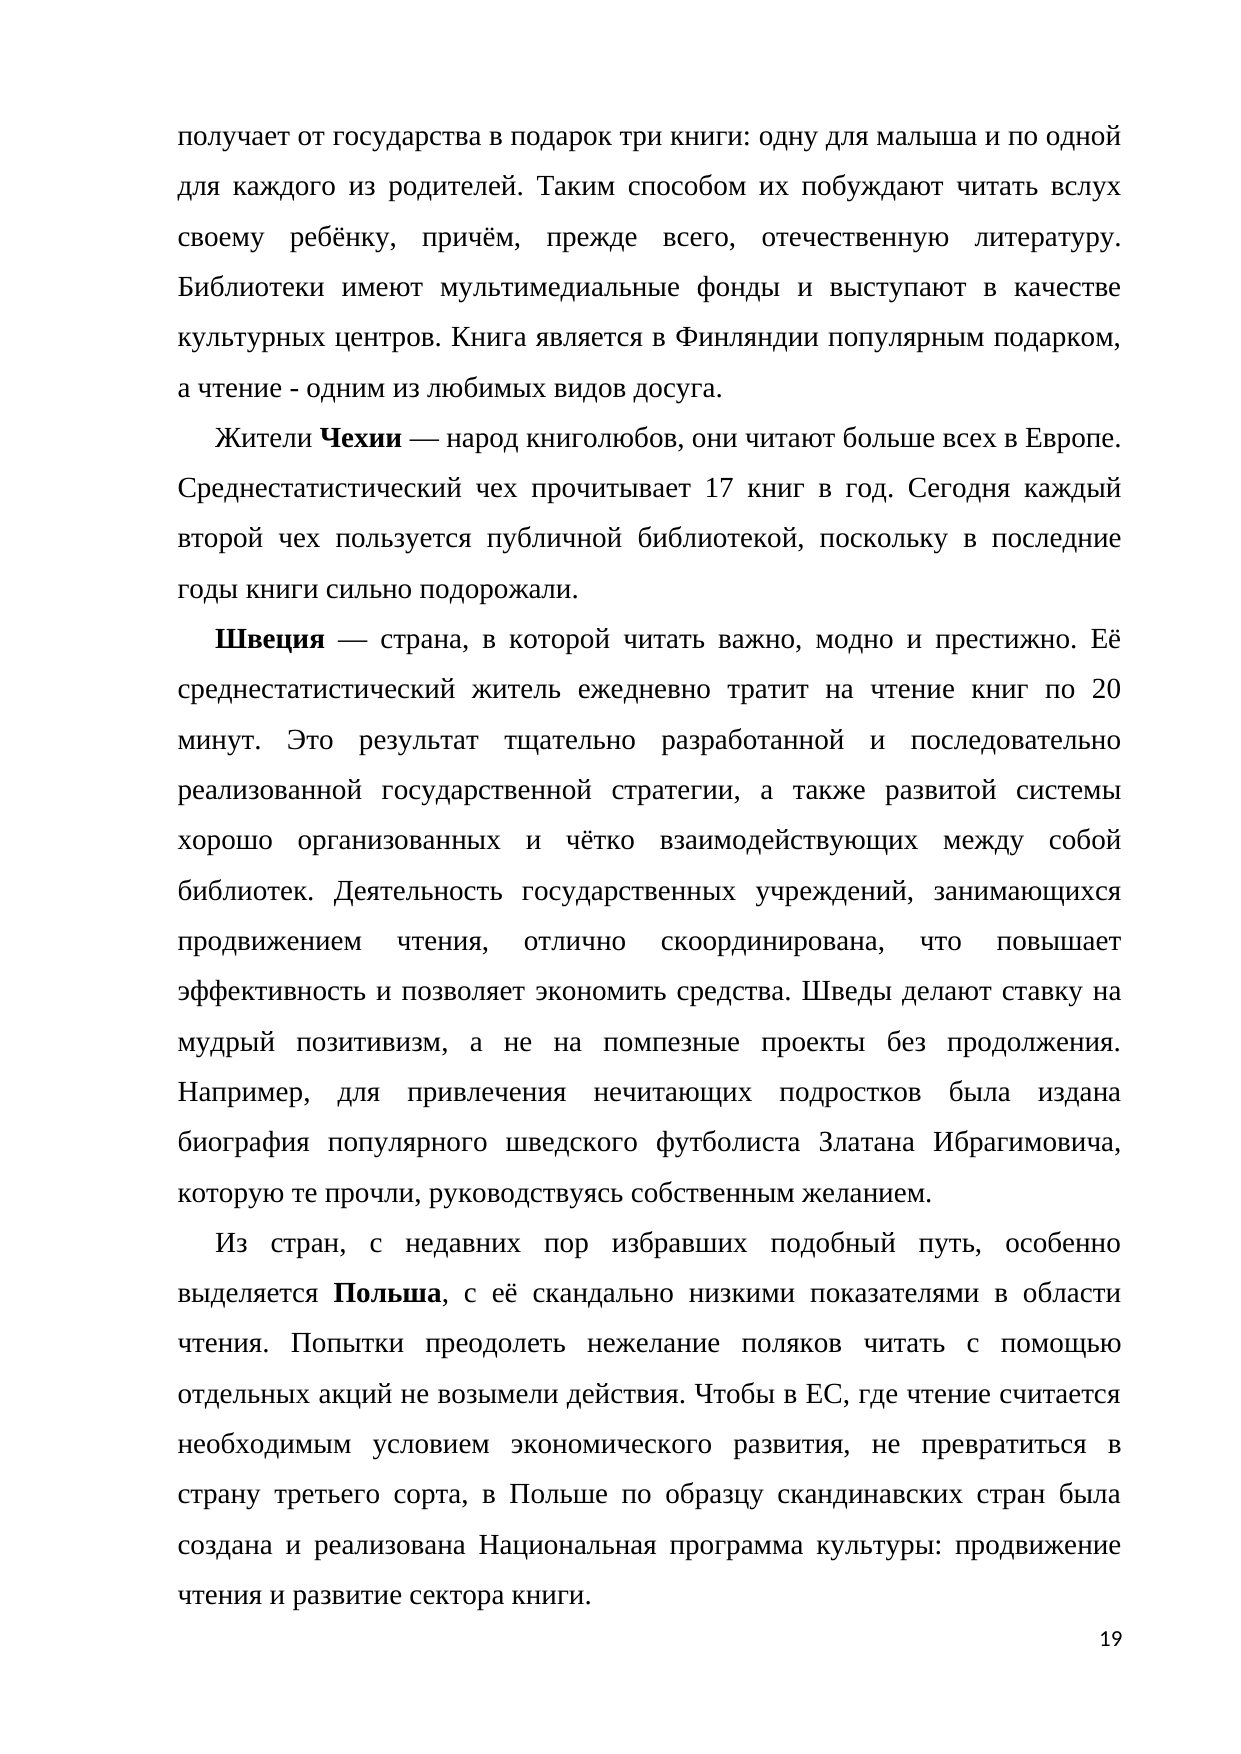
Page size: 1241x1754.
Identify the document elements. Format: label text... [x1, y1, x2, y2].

text Жители Чехии — народ книголюбов, они читают больше всех в Европе. Среднестатистический чех прочитывает 17 книг в год. Сегодня каждый второй чех пользуется публичной библиотекой, поскольку в последние годы книги сильно подорожали. [177, 420, 1122, 604]
text Швеция — страна, в которой читать важно, модно и престижно. Её среднестатистический житель ежедневно тратит на чтение книг по 20 минут. Это результат тщательно разработанной и последовательно реализованной государственной стратегии, а также развитой системы хорошо организованных и чётко взаимодействующих между собой библиотек. Деятельность государственных учреждений, занимающихся продвижением чтения, отлично скоординирована, что повышает эффективность и позволяет экономить средства. Шведы делают ставку на мудрый позитивизм, а не на помпезные проекты без продолжения. Например, для привлечения нечитающих подростков была издана биография популярного шведского футболиста Златана Ибрагимовича, которую те прочли, руководствуясь собственным желанием. [177, 621, 1122, 1208]
text Из стран, с недавних пор избравших подобный путь, особенно выделяется Польша, с её скандально низкими показателями в области чтения. Попытки преодолеть нежелание поляков читать с помощью отдельных акций не возымели действия. Чтобы в ЕС, где чтение считается необходимым условием экономического развития, не превратиться в страну третьего сорта, в Польше по образцу скандинавских стран была создана и реализована Национальная программа культуры: продвижение чтения и развитие сектора книги. [177, 1225, 1122, 1611]
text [177, 118, 1122, 403]
